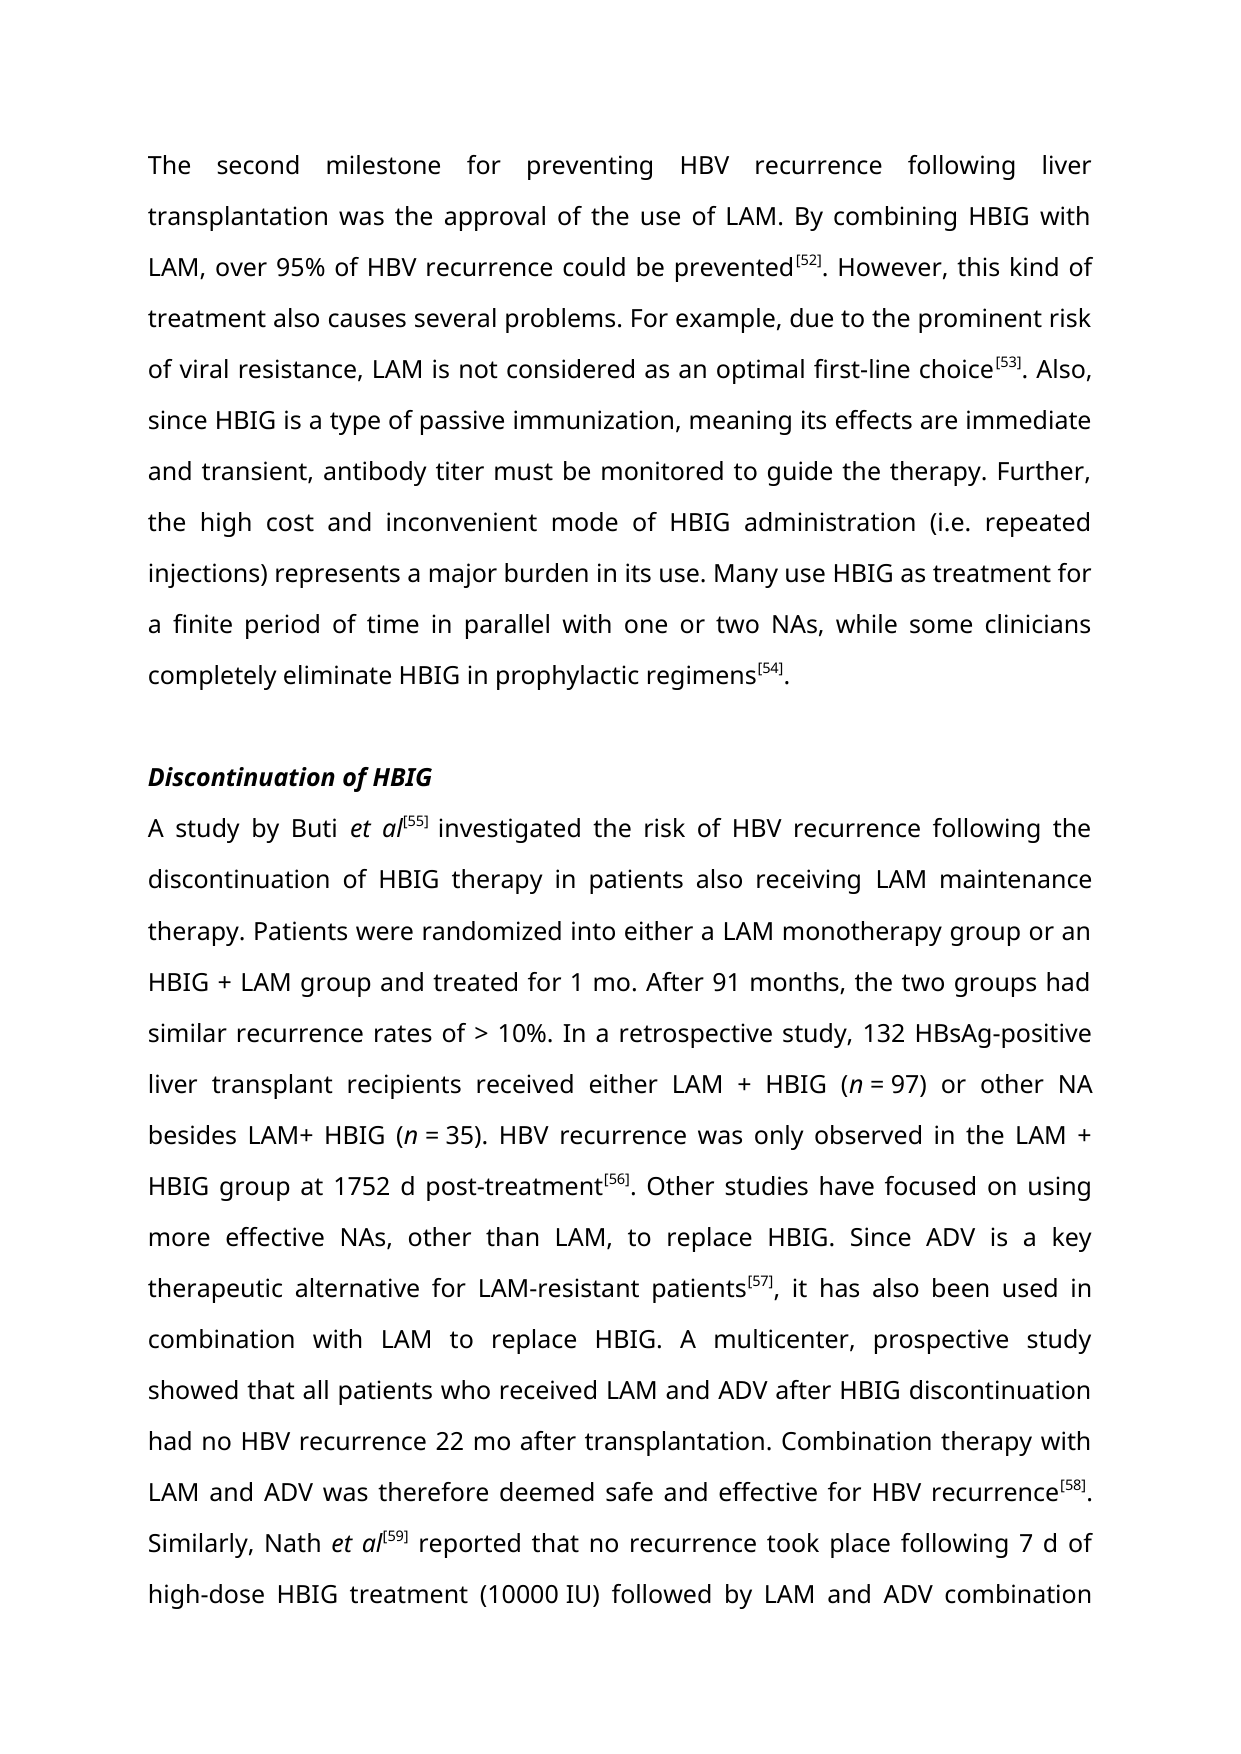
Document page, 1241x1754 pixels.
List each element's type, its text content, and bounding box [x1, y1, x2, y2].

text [148, 811, 1093, 1611]
text Discontinuation of HBIG [148, 760, 1093, 794]
text The second milestone for preventing HBV recurrence following liver transplantation was the approval of the use of LAM. By combining HBIG with LAM, over 95% of HBV recurrence could be prevented[52]. However, this kind of treatment also causes several problems. For example, due to the prominent risk of viral resistance, LAM is not considered as an optimal first-line choice[53]. Also, since HBIG is a type of passive immunization, meaning its effects are immediate and transient, antibody titer must be monitored to guide the therapy. Further, the high cost and inconvenient mode of HBIG administration (i.e. repeated injections) represents a major burden in its use. Many use HBIG as treatment for a finite period of time in parallel with one or two NAs, while some clinicians completely eliminate HBIG in prophylactic regimens[54]. [148, 148, 1093, 692]
